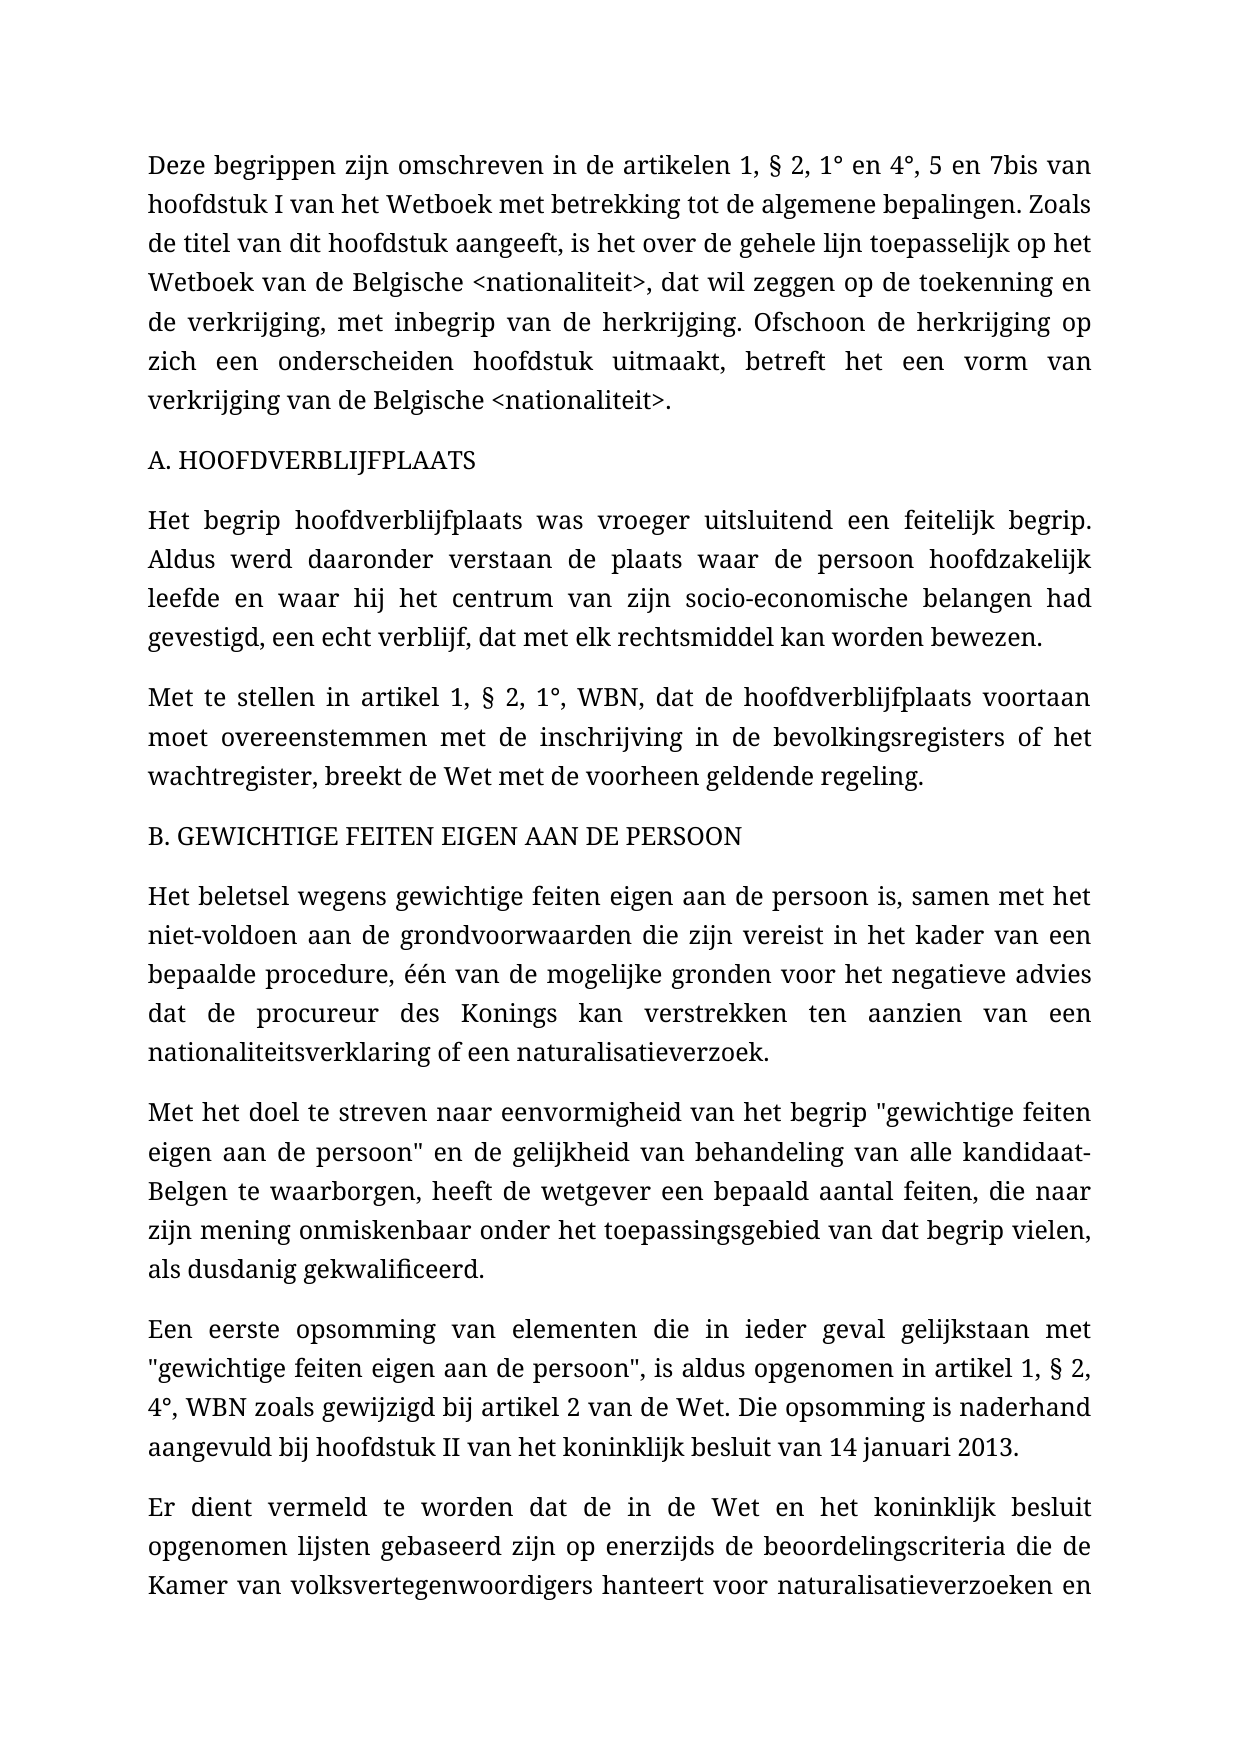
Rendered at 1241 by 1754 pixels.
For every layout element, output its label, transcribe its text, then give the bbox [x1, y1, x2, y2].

text Deze begrippen zijn omschreven in de artikelen 1, § 2, 1° en 4°, 5 en 7bis van hoofdstuk I van het Wetboek met betrekking tot de algemene bepalingen. Zoals de titel van dit hoofdstuk aangeeft, is het over de gehele lijn toepasselijk op het Wetboek van de Belgische <nationaliteit>, dat wil zeggen op de toekenning en de verkrijging, met inbegrip van de herkrijging. Ofschoon de herkrijging op zich een onderscheiden hoofdstuk uitmaakt, betreft het een vorm van verkrijging van de Belgische <nationaliteit>. [148, 148, 1093, 417]
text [148, 1489, 1093, 1602]
text Met het doel te streven naar eenvormigheid van het begrip "gewichtige feiten eigen aan de persoon" en de gelijkheid van behandeling van alle kandidaat-Belgen te waarborgen, heeft de wetgever een bepaald aantal feiten, die naar zijn mening onmiskenbaar onder het toepassingsgebied van dat begrip vielen, als dusdanig gekwalificeerd. [148, 1095, 1093, 1286]
text Met te stellen in artikel 1, § 2, 1°, WBN, dat de hoofdverblijfplaats voortaan moet overeenstemmen met de inschrijving in de bevolkingsregisters of het wachtregister, breekt de Wet met de voorheen geldende regeling. [148, 680, 1093, 792]
text Het beletsel wegens gewichtige feiten eigen aan de persoon is, samen met het niet-voldoen aan de grondvoorwaarden die zijn vereist in het kader van een bepaalde procedure, één van de mogelijke gronden voor het negatieve advies dat de procureur des Konings kan verstrekken ten aanzien van een nationaliteitsverklaring of een naturalisatieverzoek. [148, 878, 1093, 1069]
text A. HOOFDVERBLIJFPLAATS [148, 443, 1093, 477]
text Het begrip hoofdverblijfplaats was vroeger uitsluitend een feitelijk begrip. Aldus werd daaronder verstaan de plaats waar de persoon hoofdzakelijk leefde en waar hij het centrum van zijn socio-economische belangen had gevestigd, een echt verblijf, dat met elk rechtsmiddel kan worden bewezen. [148, 503, 1093, 654]
text Een eerste opsomming van elementen die in ieder geval gelijkstaan met "gewichtige feiten eigen aan de persoon", is aldus opgenomen in artikel 1, § 2, 4°, WBN zoals gewijzigd bij artikel 2 van de Wet. Die opsomming is naderhand aangevuld bij hoofdstuk II van het koninklijk besluit van 14 januari 2013. [148, 1312, 1093, 1463]
text B. GEWICHTIGE FEITEN EIGEN AAN DE PERSOON [148, 818, 1093, 852]
